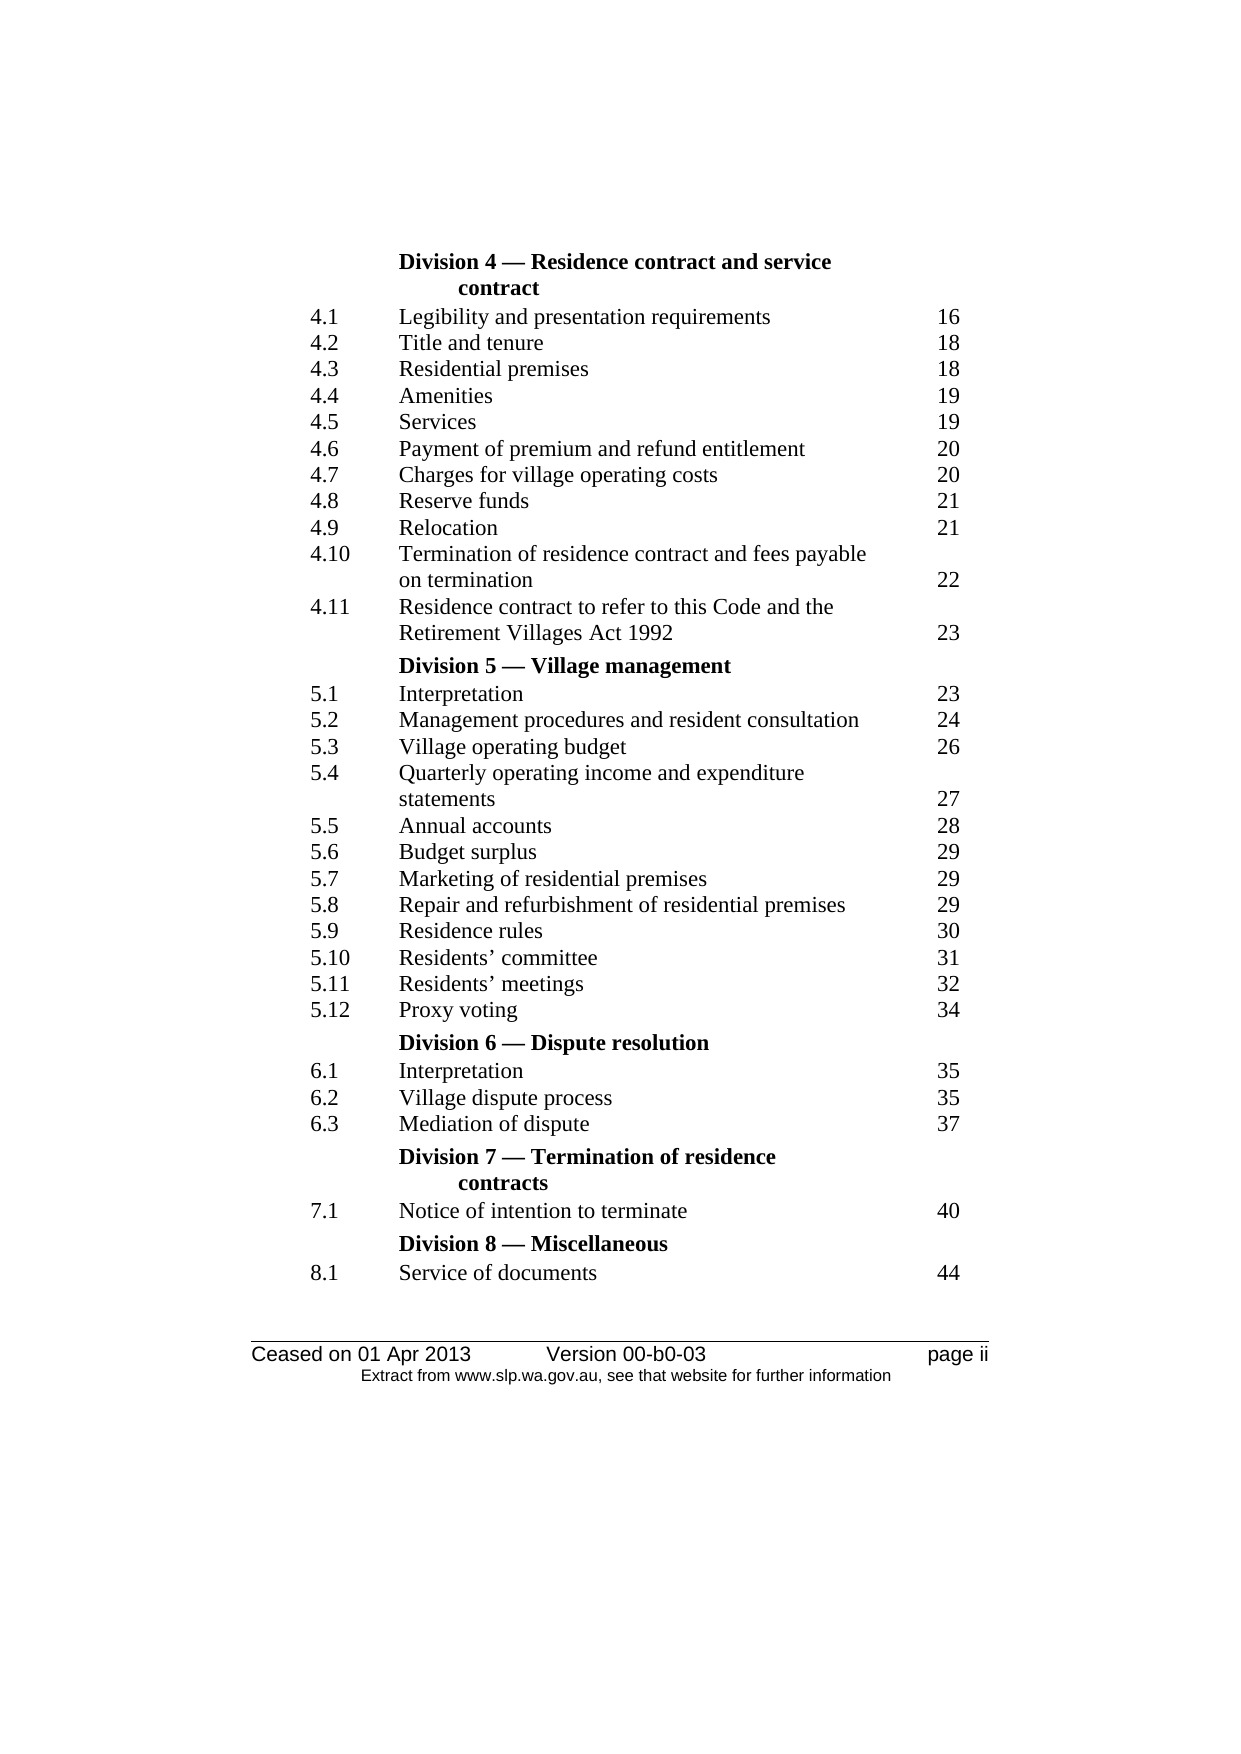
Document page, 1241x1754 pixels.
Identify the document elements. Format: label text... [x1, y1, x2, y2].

text Division 6 — Dispute resolution [399, 1029, 871, 1055]
text 8.1 Service of documents 44 [310, 1258, 871, 1285]
text 5.2 Management procedures and resident consultation 24 [310, 706, 871, 733]
text 4.4 Amenities 19 [310, 382, 871, 408]
text 5.6 Budget surplus 29 [310, 838, 871, 864]
text Division 5 — Village management [399, 652, 871, 678]
text 5.7 Marketing of residential premises 29 [310, 864, 871, 891]
text 6.1 Interpretation 35 [310, 1057, 871, 1084]
text 5.9 Residence rules 30 [310, 917, 871, 944]
text 4.1 Legibility and presentation requirements 16 [310, 303, 871, 329]
text Division 4 — Residence contract and service contract [399, 248, 871, 301]
text Division 8 — Miscellaneous [399, 1230, 871, 1256]
text 6.3 Mediation of dispute 37 [310, 1110, 871, 1136]
text 4.5 Services 19 [310, 408, 871, 434]
text 4.9 Relocation 21 [310, 514, 871, 540]
text 5.5 Annual accounts 28 [310, 812, 871, 838]
text 7.1 Notice of intention to terminate 40 [310, 1197, 871, 1224]
text 5.3 Village operating budget 26 [310, 733, 871, 759]
text 4.8 Reserve funds 21 [310, 487, 871, 514]
text 4.10 Termination of residence contract and fees payable on termination 22 [310, 540, 871, 593]
text 5.4 Quarterly operating income and expenditure statements 27 [310, 759, 871, 812]
text 5.1 Interpretation 23 [310, 680, 871, 706]
text 4.7 Charges for village operating costs 20 [310, 461, 871, 487]
text 4.3 Residential premises 18 [310, 356, 871, 382]
text 5.11 Residents’ meetings 32 [310, 970, 871, 996]
text Division 7 — Termination of residence contracts [399, 1143, 871, 1195]
text 5.8 Repair and refurbishment of residential premises 29 [310, 891, 871, 917]
text 4.11 Residence contract to refer to this Code and the Retirement Villages Act 1992 23 [310, 593, 871, 645]
text 5.10 Residents’ committee 31 [310, 944, 871, 970]
text 4.2 Title and tenure 18 [310, 329, 871, 356]
text 6.2 Village dispute process 35 [310, 1084, 871, 1110]
text 4.6 Payment of premium and refund entitlement 20 [310, 434, 871, 461]
text 5.12 Proxy voting 34 [310, 996, 871, 1023]
